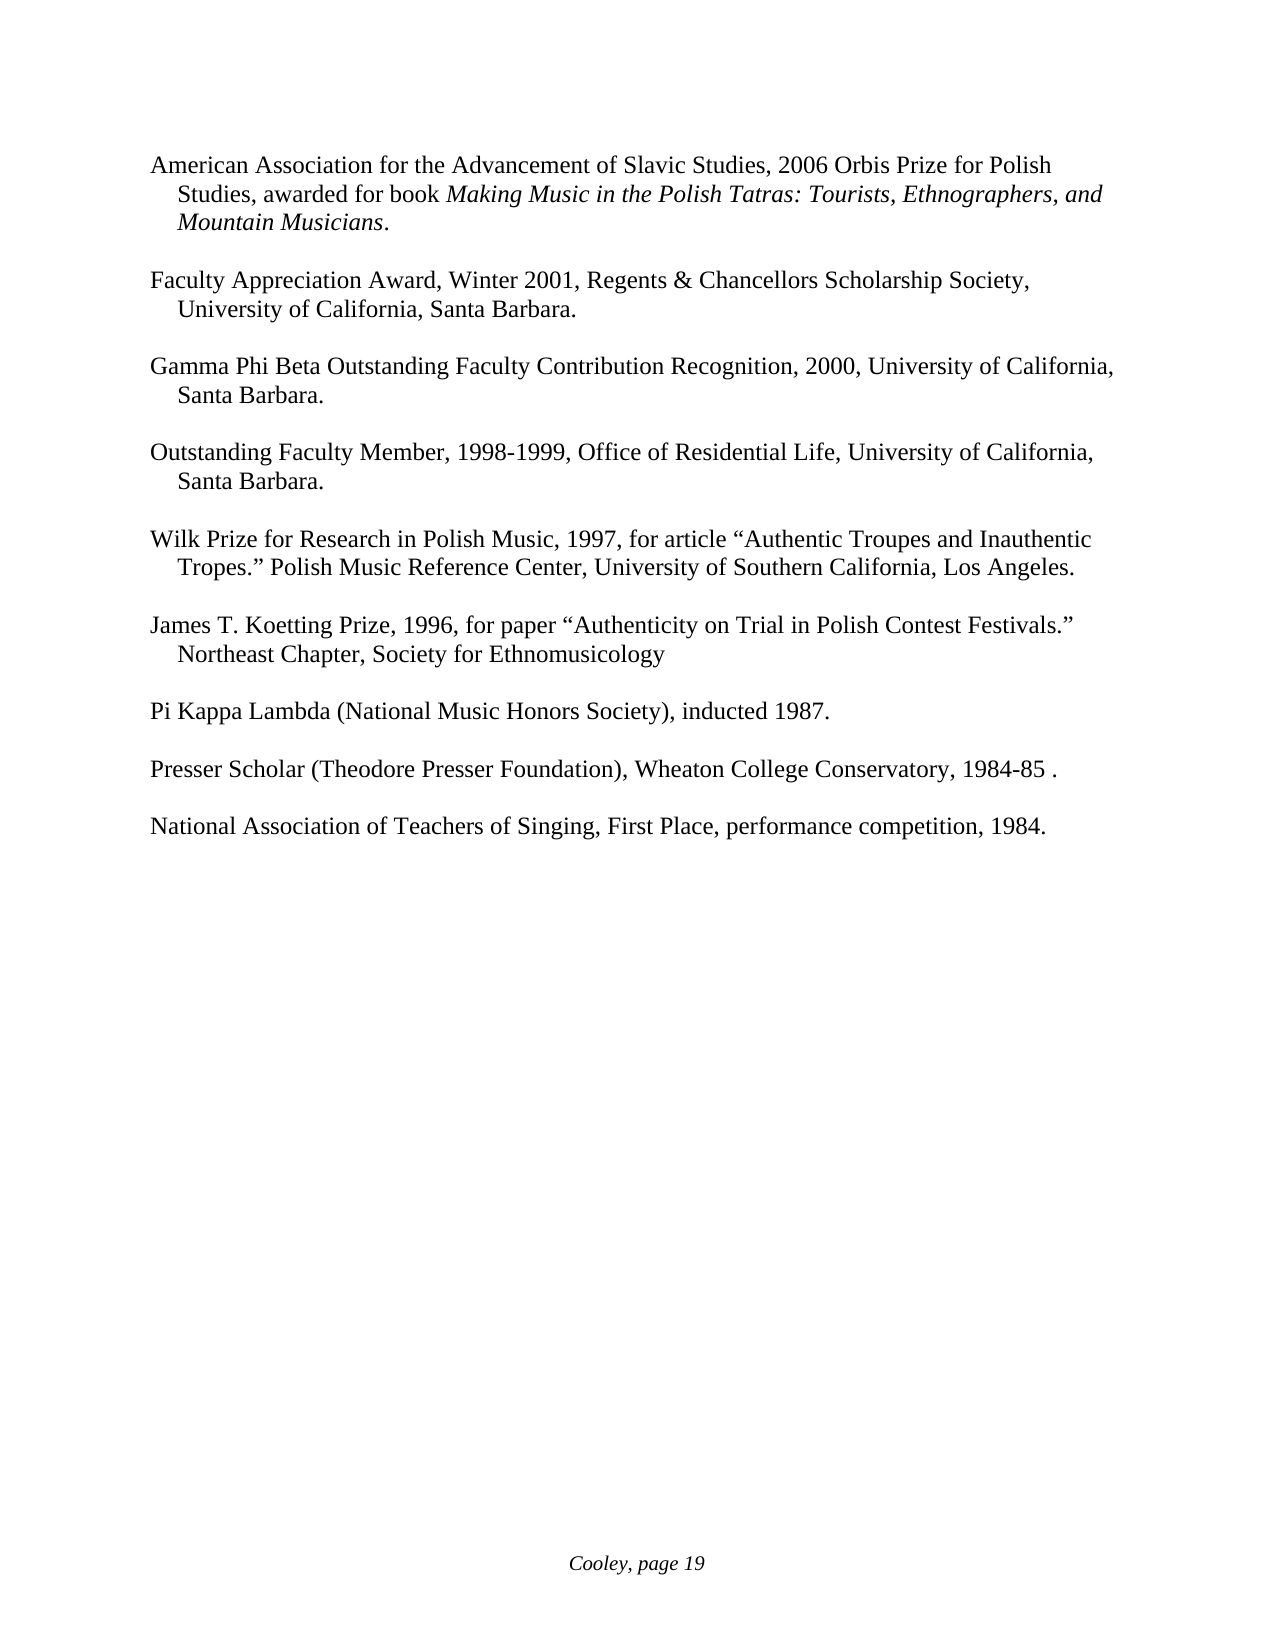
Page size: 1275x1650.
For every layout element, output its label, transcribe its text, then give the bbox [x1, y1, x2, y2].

text American Association for the Advancement of Slavic Studies, 2006 Orbis Prize for Polish Studies, awarded for book Making Music in the Polish Tatras: Tourists, Ethnographers, and Mountain Musicians. [150, 150, 1125, 236]
text National Association of Teachers of Singing, First Place, performance competition, 1984. [150, 811, 1125, 840]
text Gamma Phi Beta Outstanding Faculty Contribution Recognition, 2000, University of California, Santa Barbara. [150, 351, 1125, 409]
text Pi Kappa Lambda (National Music Honors Society), inducted 1987. [150, 696, 1125, 725]
text James T. Koetting Prize, 1996, for paper “Authenticity on Trial in Polish Contest Festivals.” Northeast Chapter, Society for Ethnomusicology [150, 610, 1125, 667]
text Wilk Prize for Research in Polish Music, 1997, for article “Authentic Troupes and Inauthentic Tropes.” Polish Music Reference Center, University of Southern California, Los Angeles. [150, 524, 1125, 581]
text Faculty Appreciation Award, Winter 2001, Regents & Chancellors Scholarship Society, University of California, Santa Barbara. [150, 265, 1125, 322]
text Outstanding Faculty Member, 1998-1999, Office of Residential Life, University of California, Santa Barbara. [150, 437, 1125, 495]
text Presser Scholar (Theodore Presser Foundation), Wheaton College Conservatory, 1984-85 . [150, 754, 1125, 782]
